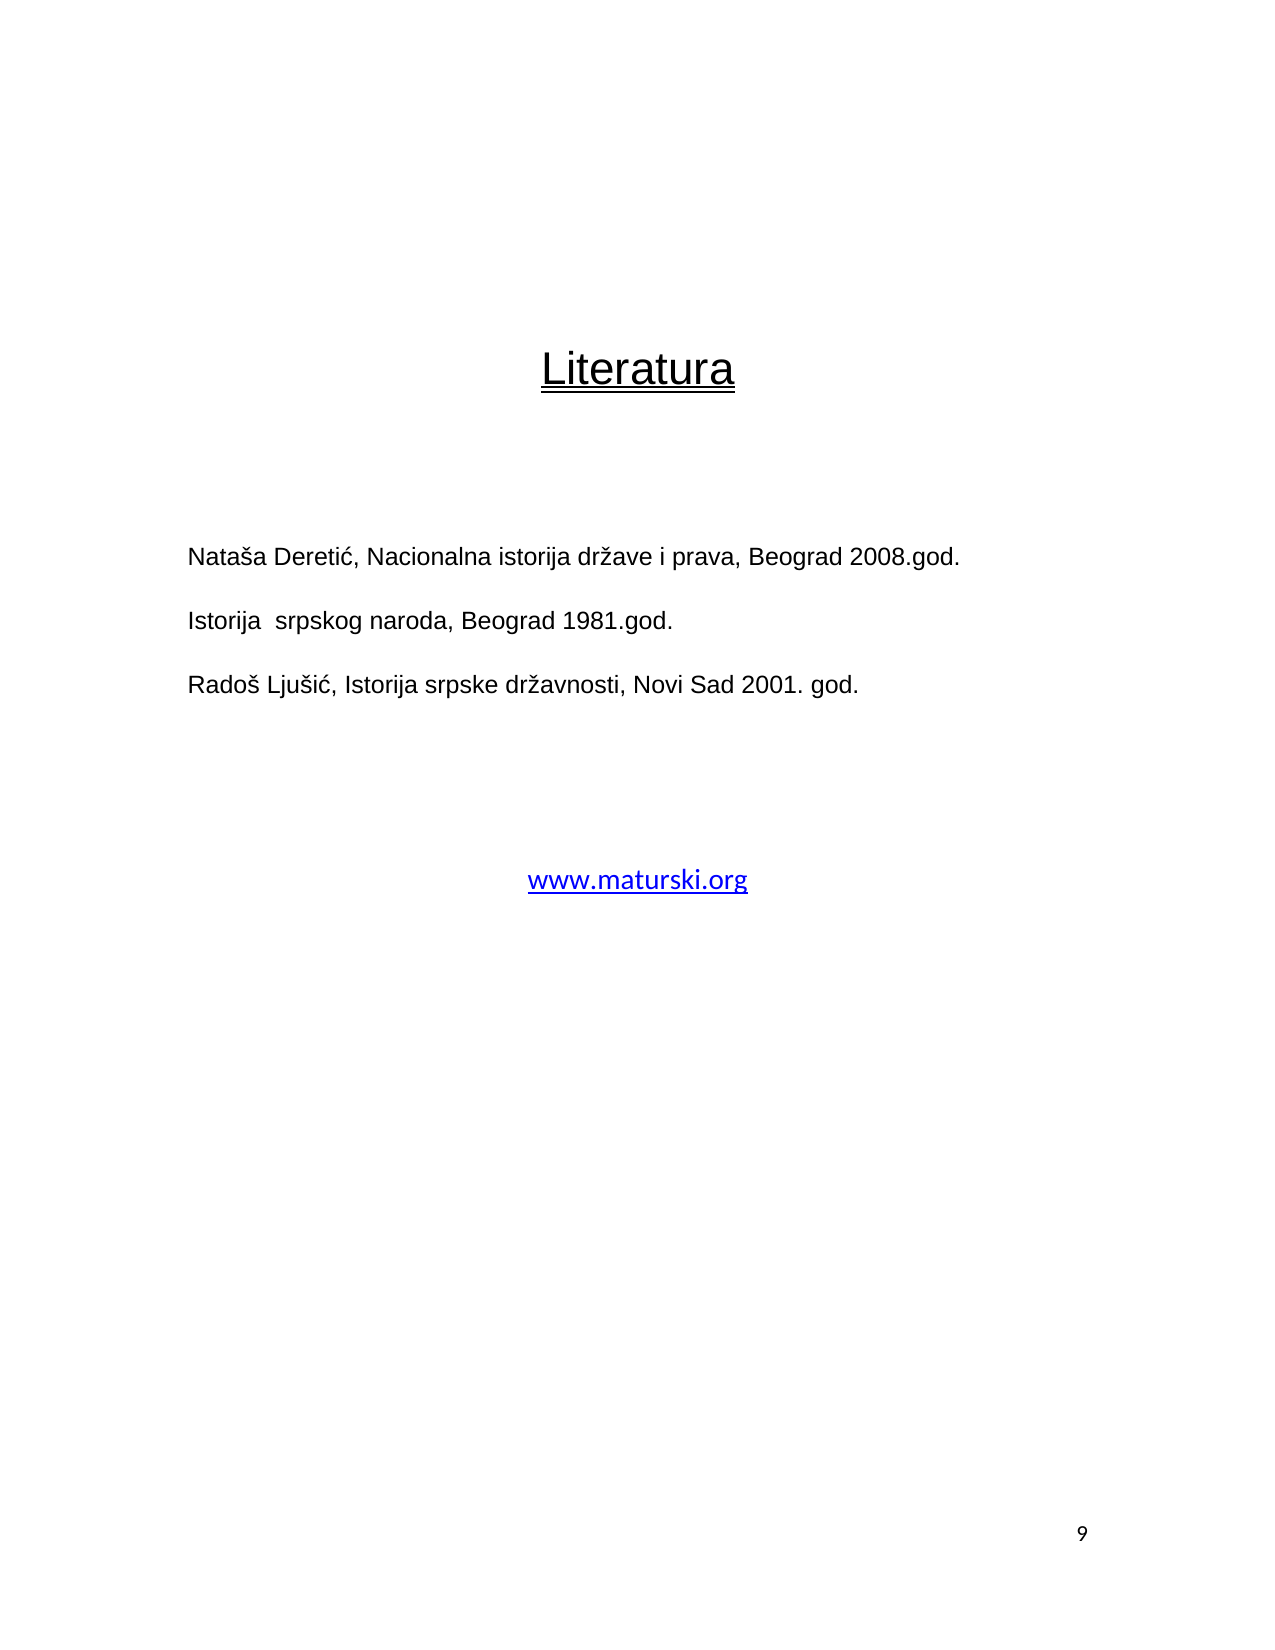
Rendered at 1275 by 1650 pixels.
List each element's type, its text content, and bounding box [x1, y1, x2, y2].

text Literatura [187, 342, 1087, 394]
text www.maturski.org [187, 861, 1087, 897]
text Radoš Ljušić, Istorija srpske državnosti, Novi Sad 2001. god. [187, 669, 1087, 698]
text Istorija srpskog naroda, Beograd 1981.god. [187, 606, 1087, 634]
text Nataša Deretić, Nacionalna istorija države i prava, Beograd 2008.god. [187, 542, 1087, 570]
